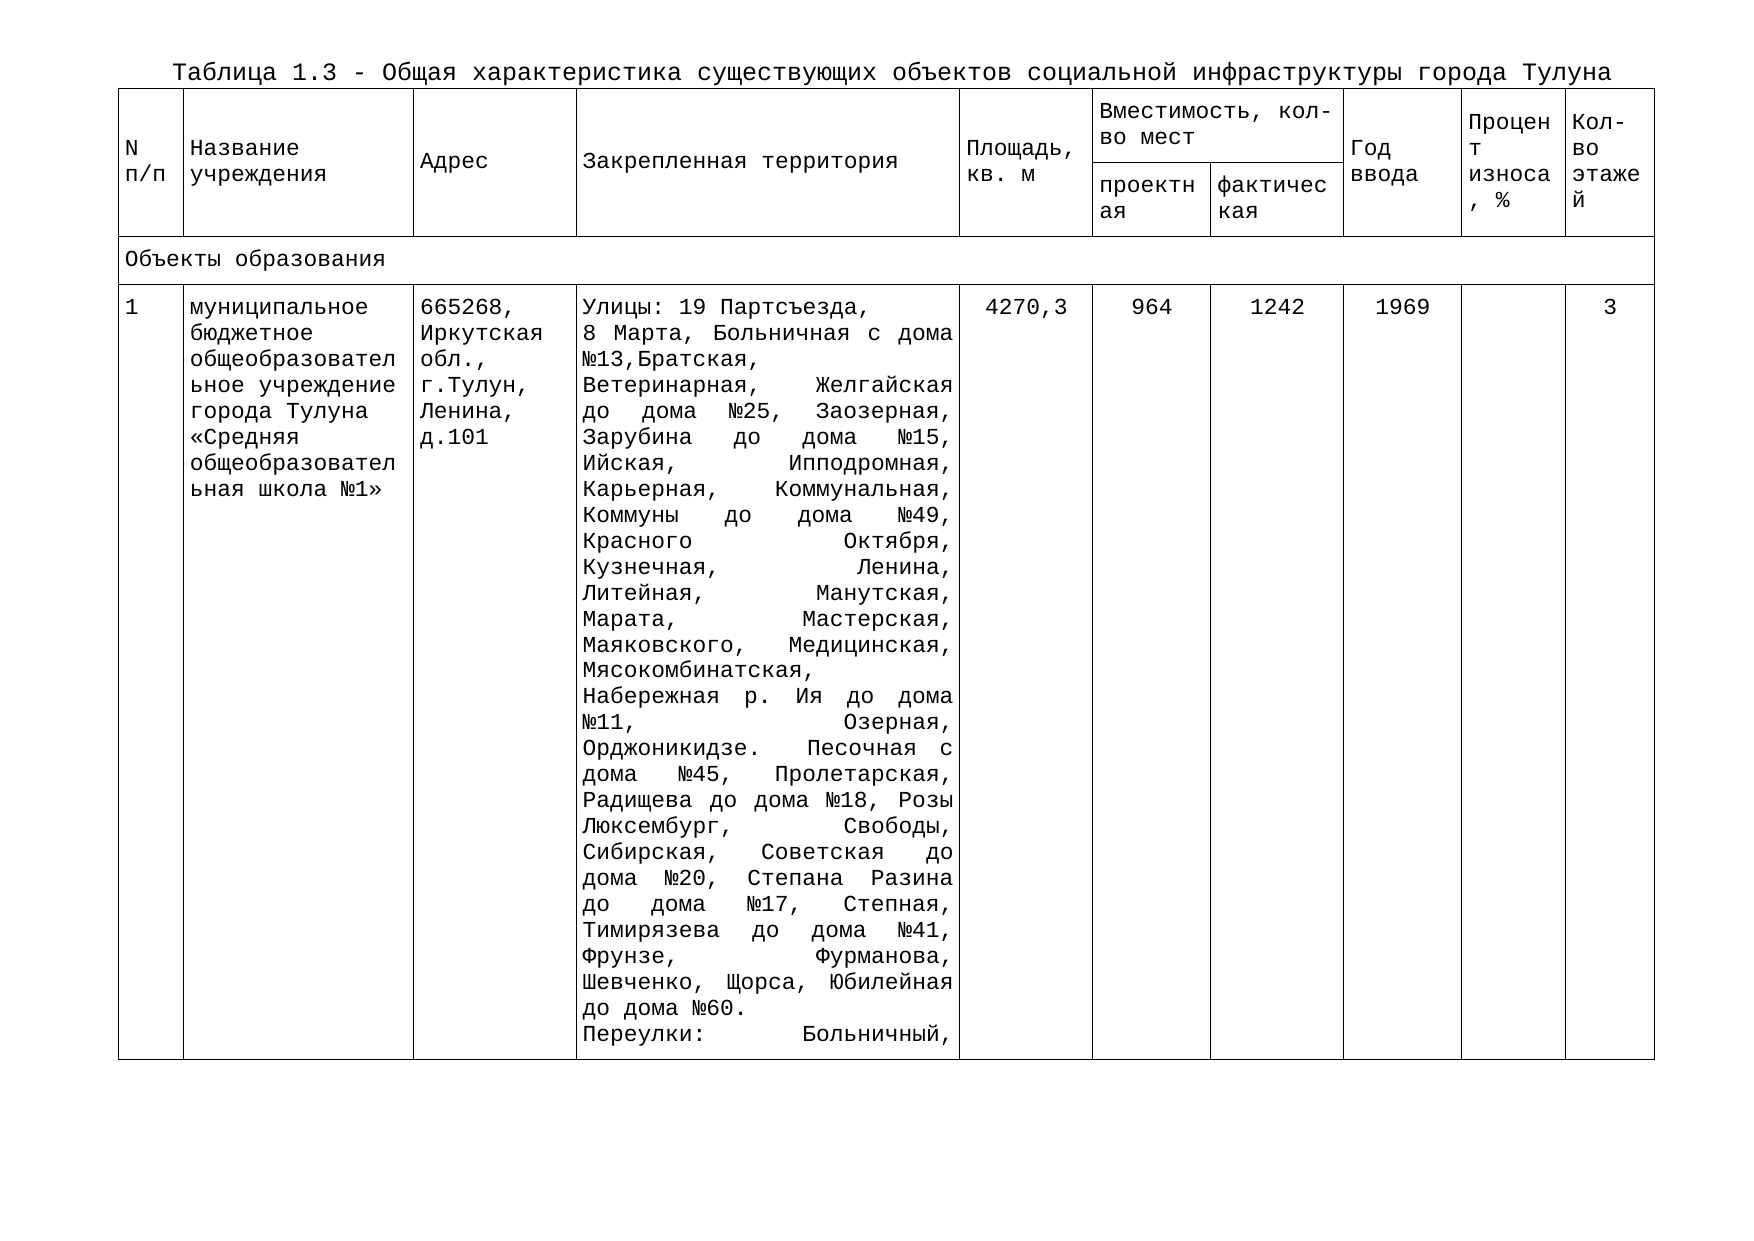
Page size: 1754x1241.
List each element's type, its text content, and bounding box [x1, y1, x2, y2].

table_header Кол-во этажей [1566, 89, 1654, 236]
table_header Название учреждения [184, 89, 413, 236]
table_cell фактическая [1211, 163, 1343, 236]
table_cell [577, 285, 959, 1058]
table_cell [1462, 285, 1565, 1058]
table_cell проектная [1093, 163, 1210, 236]
table_header Площадь, кв. м [960, 89, 1092, 236]
table_cell 1 [119, 285, 183, 1058]
table_cell 4270,3 [960, 285, 1092, 1058]
table_cell 3 [1566, 285, 1654, 1058]
table_header Процент износа, % [1462, 89, 1565, 236]
table_header Закрепленная территория [577, 89, 959, 236]
table_cell Объекты образования [119, 237, 1654, 284]
table_cell 1242 [1211, 285, 1343, 1058]
text Таблица 1.3 - Общая характеристика существующих объектов социальной инфраструктуры города Тулуна [118, 59, 1665, 87]
table_cell 964 [1093, 285, 1210, 1058]
table_header Адрес [414, 89, 576, 236]
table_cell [184, 285, 413, 1058]
table_header N п/п [119, 89, 183, 236]
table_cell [414, 285, 576, 1058]
table_header Вместимость, кол-во мест [1093, 89, 1343, 162]
table_header Год ввода [1344, 89, 1461, 236]
table_cell 1969 [1344, 285, 1461, 1058]
